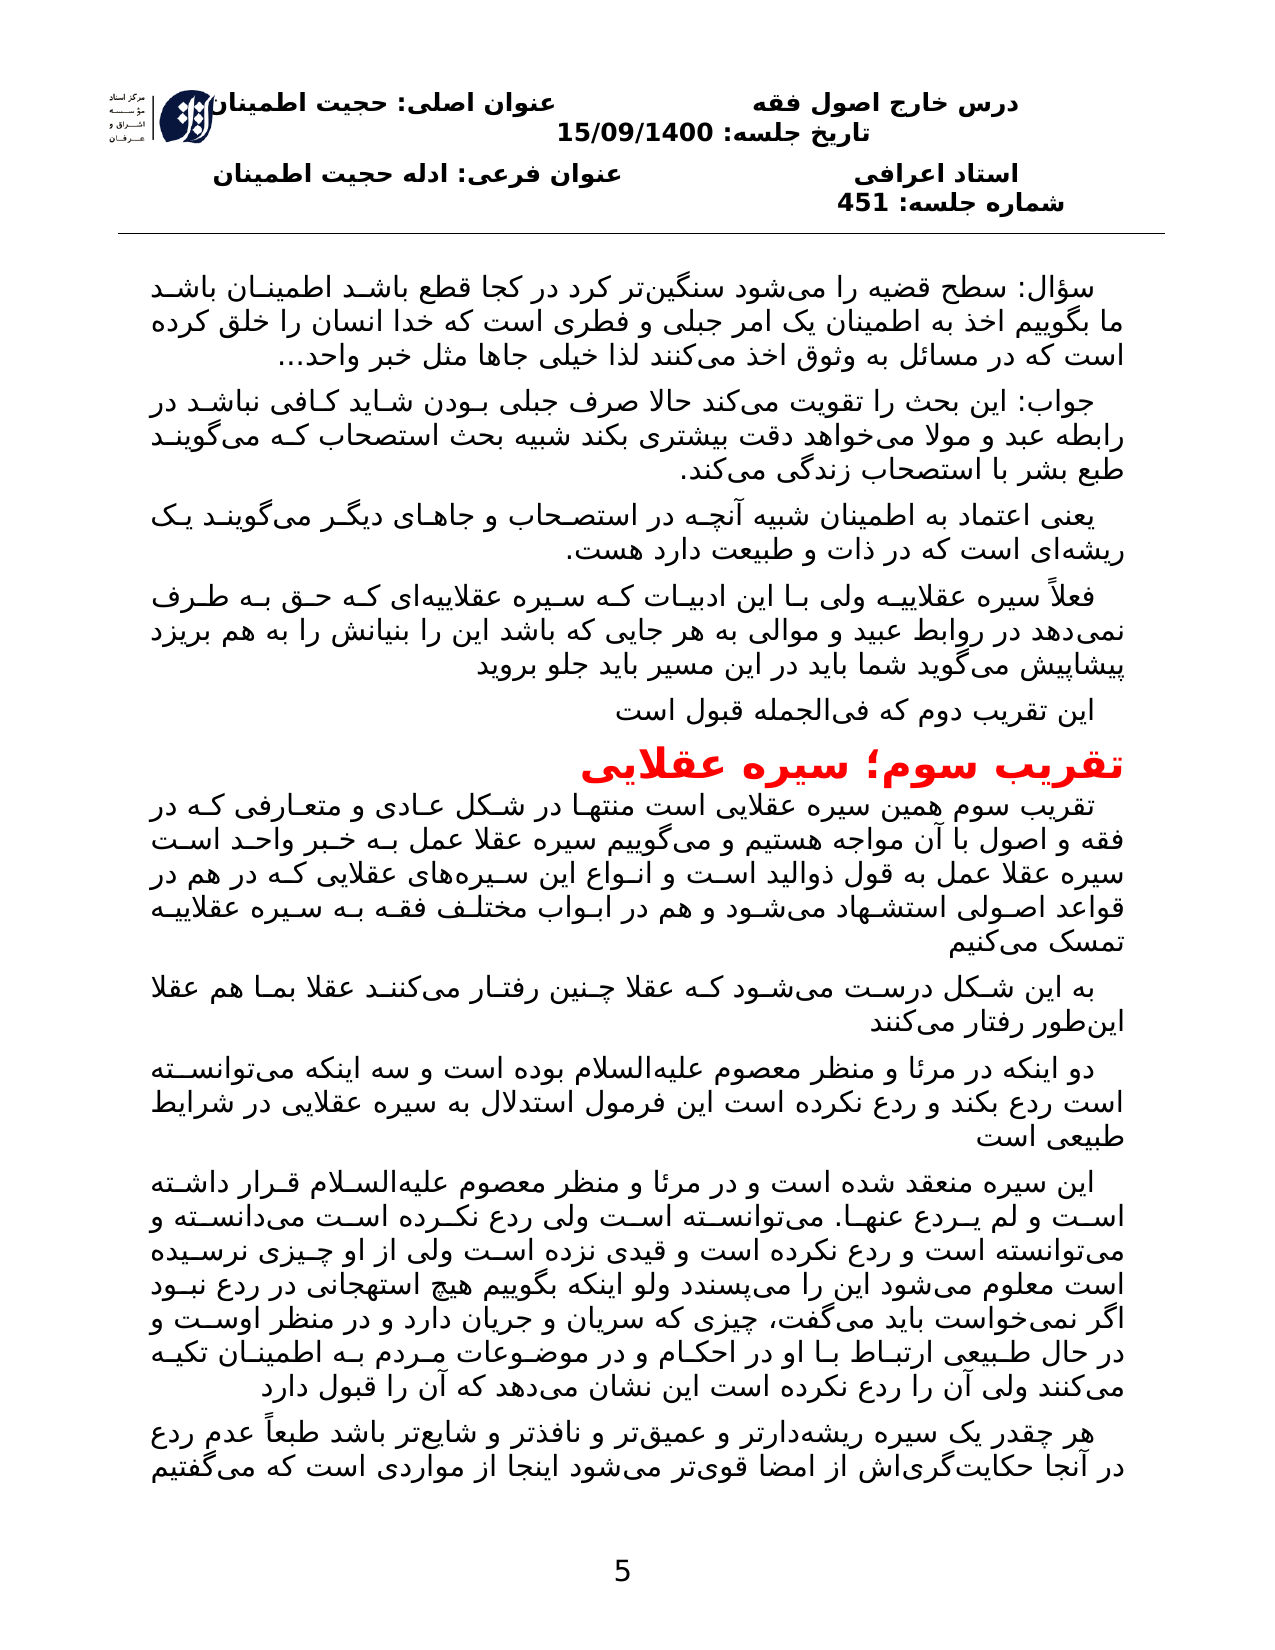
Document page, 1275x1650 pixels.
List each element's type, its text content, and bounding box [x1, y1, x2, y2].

text دو اینکه در مرئا و منظر معصوم علیه‌السلام بوده است و سه اینکه می‌توانسته است ردع بکند و ردع نکرده است این فرمول استدلال به سیره عقلایی در شرایط طبیعی است [150, 1051, 1125, 1153]
text یعنی اعتماد به اطمینان شبیه آنچه در استصحاب و جا‌های دیگر می‌گویند یک ریشه‌ای است که در ذات و طبیعت دارد هست. [150, 499, 1125, 567]
text تقریب سوم همین سیره عقلایی است منتها در شکل عادی و متعارفی که در فقه و اصول با آن مواجه هستیم و می‌گوییم سیره عقلا عمل به خبر واحد است سیره عقلا عمل به قول ذوالید است و انواع این سیره‌های عقلایی که در هم در قواعد اصولی استشهاد می‌شود و هم در ابواب مختلف فقه به سیره عقلاییه تمسک می‌کنیم [150, 788, 1125, 958]
text فعلاً سیره عقلاییه ولی با این ادبیات که سیره عقلاییه‌ای که حق به طرف نمی‌دهد در روابط عبید و موالی به هر جایی که باشد این را بنیانش را به هم بریزد پیشاپیش می‌گوید شما باید در این مسیر باید جلو بروید [150, 579, 1125, 681]
text به این شکل درست می‌شود که عقلا چنین رفتار می‌کنند عقلا بما هم عقلا این‌طور رفتار می‌کنند [150, 971, 1125, 1039]
text جواب: این بحث را تقویت می‌کند حالا صرف جبلی بودن شاید کافی نباشد در رابطه عبد و مولا می‌خواهد دقت بیشتری بکند شبیه بحث استصحاب که می‌گویند طبع بشر با استصحاب زندگی می‌کند. [150, 384, 1125, 486]
text این تقریب دوم که فی‌الجمله قبول است [150, 693, 1125, 727]
text این سیره منعقد شده است و در مرئا و منظر معصوم علیه‌السلام قرار داشته است و لم یردع عنها. می‌توانسته است ولی ردع نکرده است می‌دانسته و می‌توانسته است و ردع نکرده است و قیدی نزده است ولی از او چیزی نرسیده است معلوم می‌شود این را می‌پسندد ولو اینکه بگوییم هیچ استهجانی در ردع نبود اگر نمی‌خواست باید می‌گفت، چیزی که سریان و جریان دارد و در منظر اوست و در حال طبیعی ارتباط با او در احکام و در موضوعات مردم به اطمینان تکیه می‌کنند ولی آن را ردع نکرده است این نشان می‌دهد که آن را قبول دارد [150, 1166, 1125, 1403]
subtitle تقریب سوم؛ سیره عقلایی [150, 740, 1125, 788]
picture [102, 86, 215, 146]
text سؤال: سطح قضیه را می‌شود سنگین‌تر کرد در کجا قطع باشد اطمینان باشد ما بگوییم اخذ به اطمینان یک امر جبلی و فطری است که خدا انسان را خلق کرده است که در مسائل به وثوق اخذ می‌کنند لذا خیلی جا‌ها مثل خبر واحد... [150, 270, 1125, 372]
